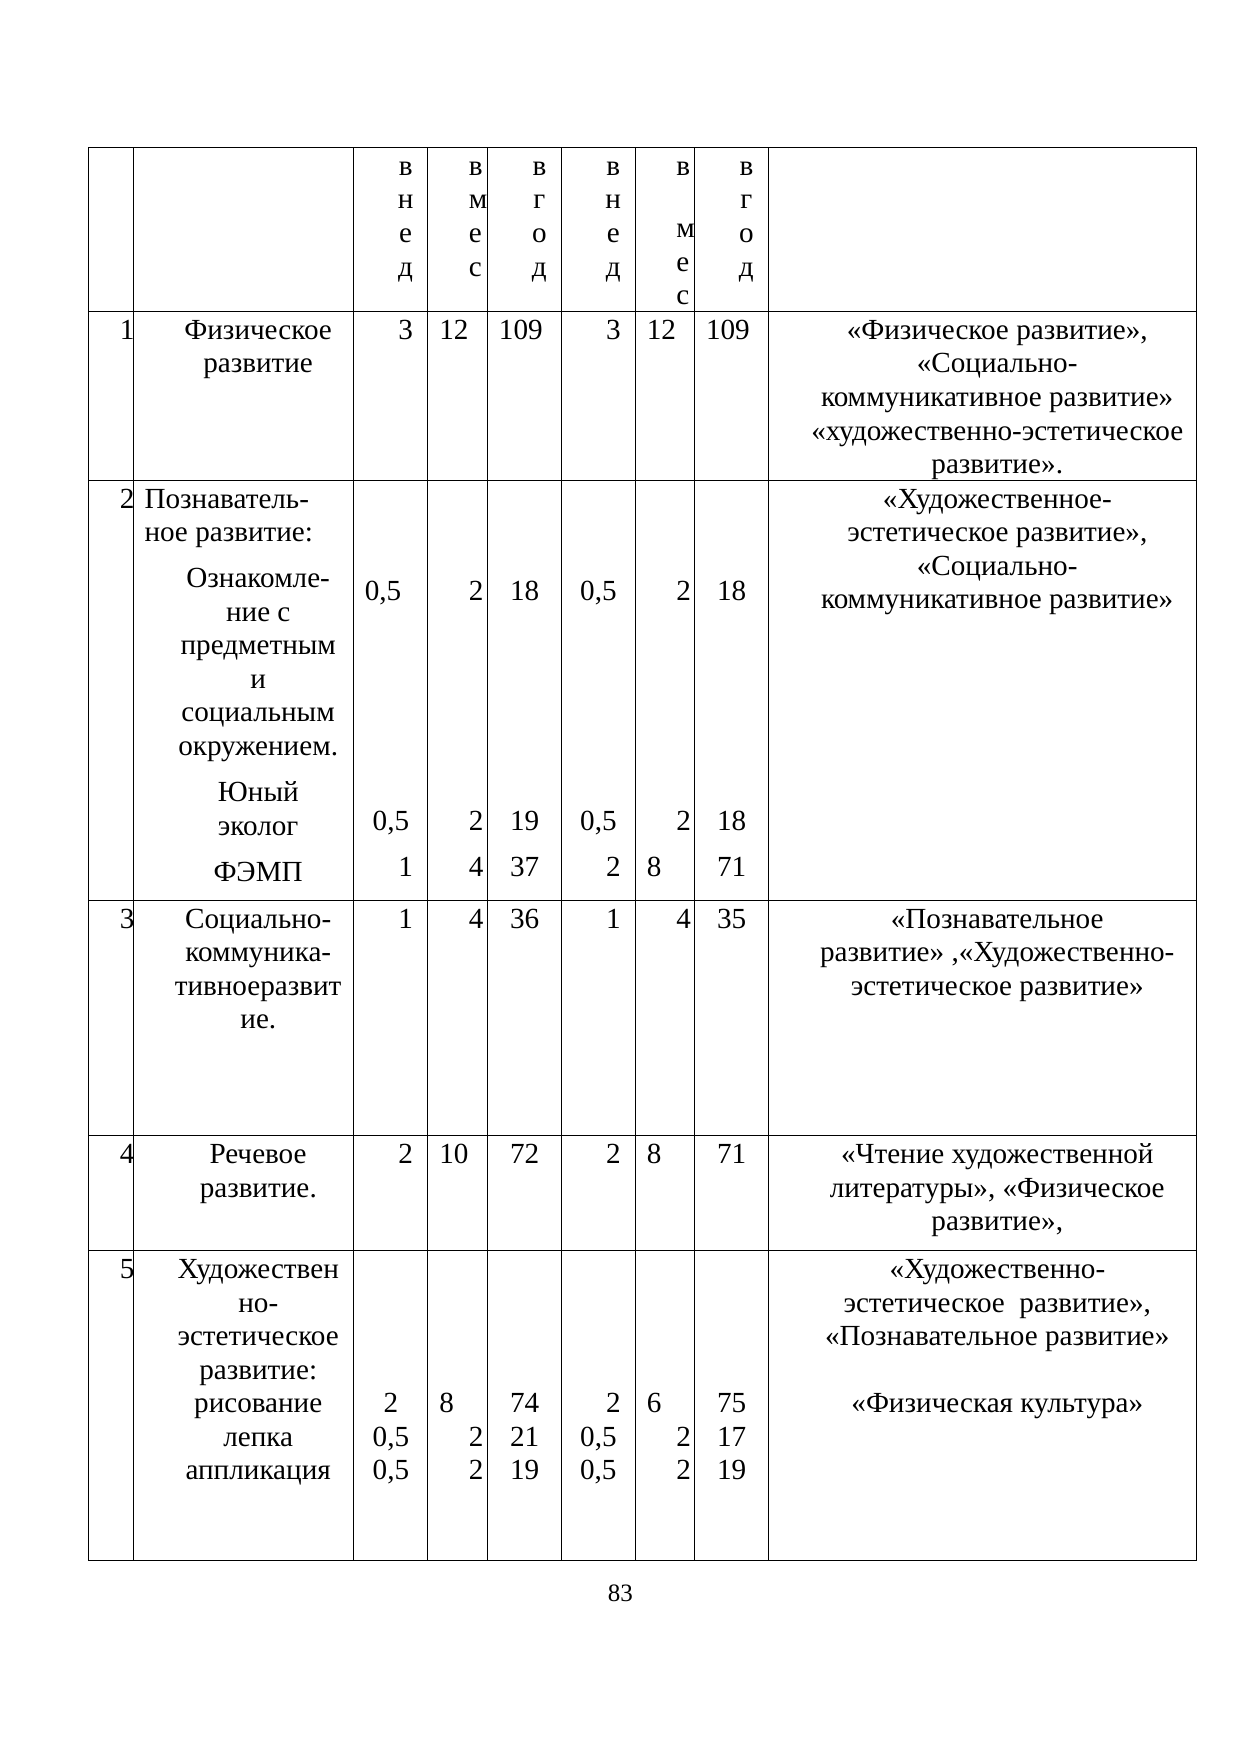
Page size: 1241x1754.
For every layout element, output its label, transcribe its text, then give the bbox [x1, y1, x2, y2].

table_cell 2 [562, 1136, 635, 1250]
table_cell Социально-коммуника-тивноеразвитие. [134, 901, 353, 1135]
table_cell 36 [488, 901, 561, 1135]
table_cell в нед [354, 148, 427, 311]
table_cell 3 [89, 901, 133, 1135]
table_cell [769, 1251, 1196, 1560]
table_cell 2 2 4 [428, 481, 487, 900]
table_cell 1 [89, 312, 133, 480]
table_cell 2 0,5 0,5 2 [354, 1251, 427, 1560]
table_cell 2 0,5 0,5 2 [562, 1251, 635, 1560]
table_cell 35 [695, 901, 768, 1135]
table_cell 0,5 0,5 1 [354, 481, 427, 900]
table_cell 74 21 19 71 [488, 1251, 561, 1560]
table_cell 75 17 19 74 [695, 1251, 768, 1560]
table_cell 72 [488, 1136, 561, 1250]
table_cell 18 18 71 [695, 481, 768, 900]
table_cell в год [695, 148, 768, 311]
table_cell Познаватель-ное развитие: Ознакомле-ние с предметным и социальным окружением. Юный эколог ФЭМП [134, 481, 353, 900]
table_cell 6 2 2 8 [636, 1251, 694, 1560]
table_cell 2 2 8 [636, 481, 694, 900]
table_cell в мес [428, 148, 487, 311]
table_cell 2 [354, 1136, 427, 1250]
table_cell 109 [488, 312, 561, 480]
table_cell Речевое развитие. [134, 1136, 353, 1250]
table_cell 12 [636, 312, 694, 480]
table_cell 12 [428, 312, 487, 480]
table_cell 8 2 2 8 [428, 1251, 487, 1560]
table_cell 71 [695, 1136, 768, 1250]
table_cell в нед [562, 148, 635, 311]
table_cell Физическое развитие [134, 312, 353, 480]
table_cell 8 [636, 1136, 694, 1250]
table_cell 2 [89, 481, 133, 900]
table_cell «Познавательное развитие» ,«Художественно-эстетическое развитие» [769, 901, 1196, 1135]
table_cell 10 [428, 1136, 487, 1250]
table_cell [134, 1251, 353, 1560]
table_cell «Физическое развитие», «Социально-коммуникативное развитие» «художественно-эстетическое развитие». [769, 312, 1196, 480]
table_cell 4 [428, 901, 487, 1135]
table_cell 4 [636, 901, 694, 1135]
table_cell 5 [89, 1251, 133, 1560]
table_cell 0,5 0,5 2 [562, 481, 635, 900]
table_cell 3 [562, 312, 635, 480]
table_cell 1 [354, 901, 427, 1135]
table_cell «Художественное-эстетическое развитие», «Социально-коммуникативное развитие» [769, 481, 1196, 900]
table_cell 109 [695, 312, 768, 480]
table_cell в год [488, 148, 561, 311]
table_cell 1 [562, 901, 635, 1135]
table_cell в мес [636, 148, 694, 311]
table_cell 4 [89, 1136, 133, 1250]
table_cell 3 [354, 312, 427, 480]
table_cell «Чтение художественной литературы», «Физическое развитие», [769, 1136, 1196, 1250]
table_cell 18 19 37 [488, 481, 561, 900]
